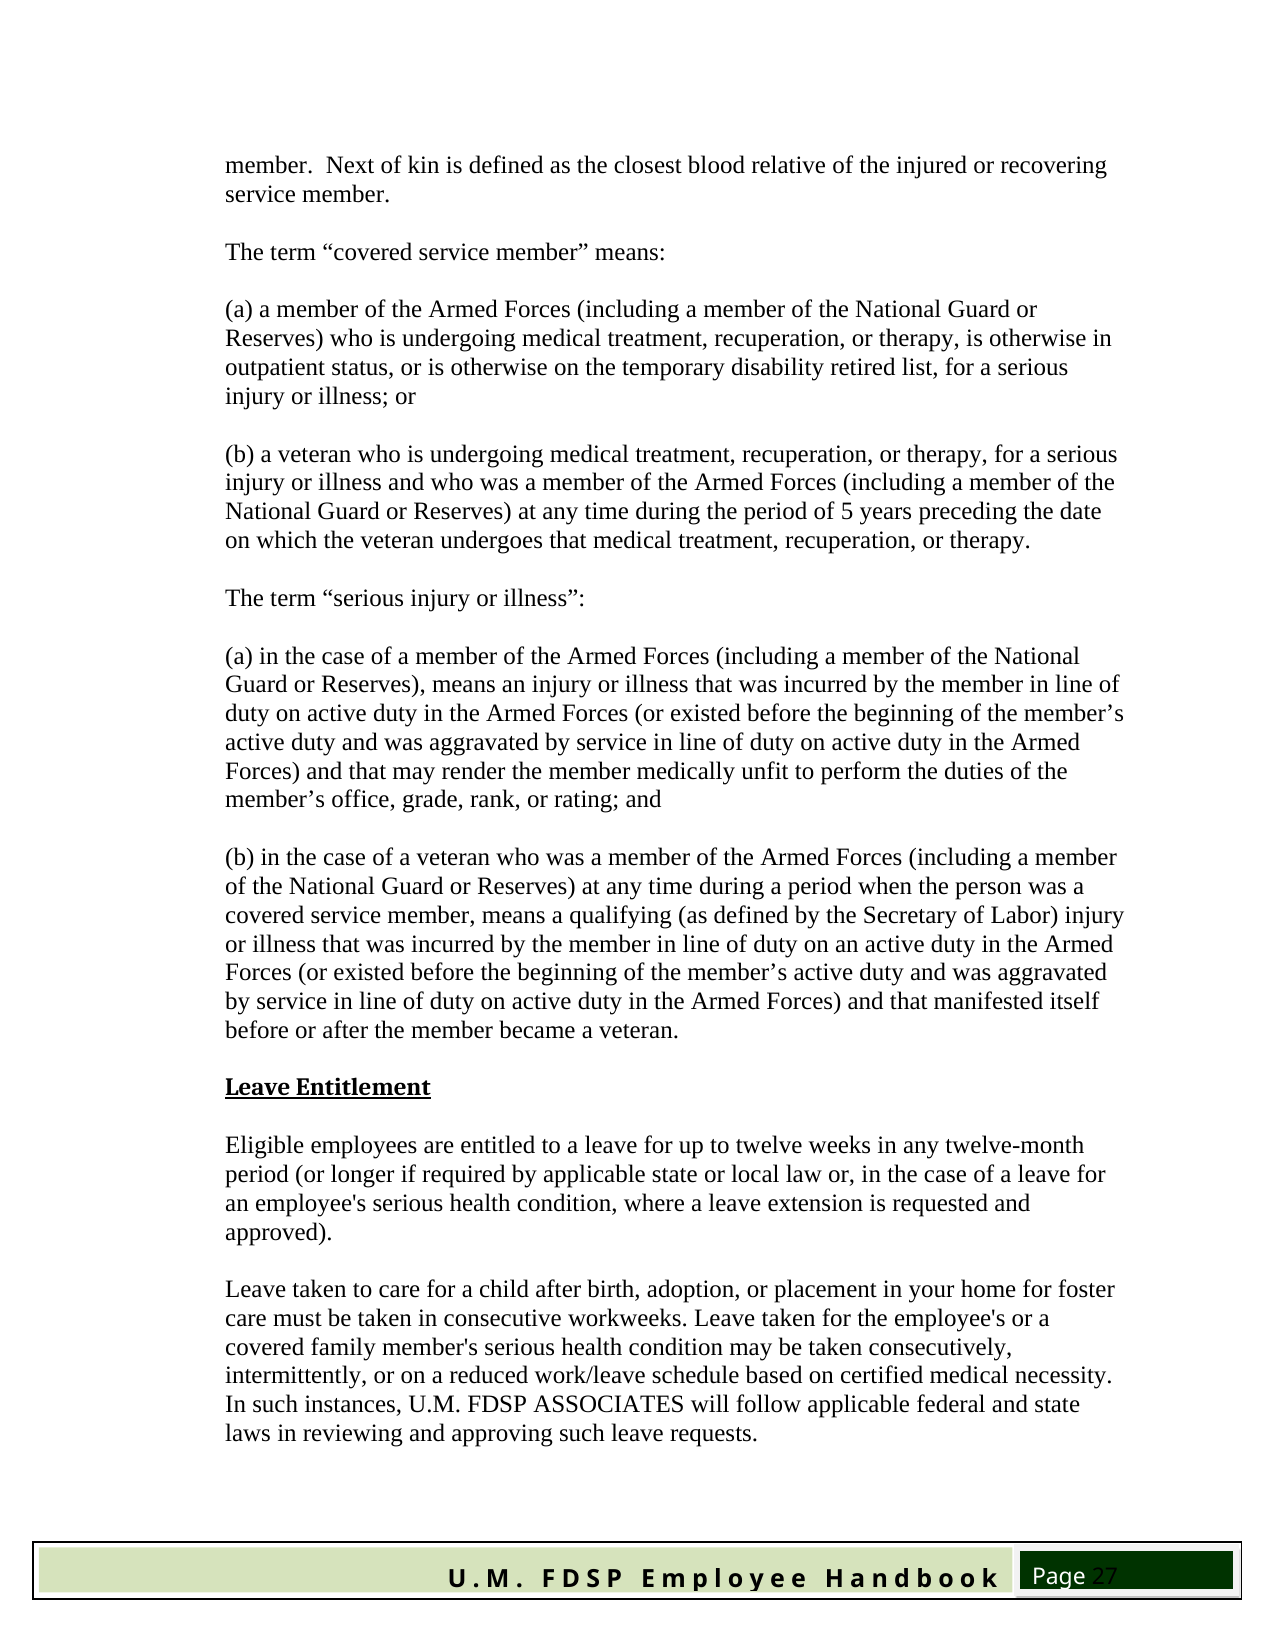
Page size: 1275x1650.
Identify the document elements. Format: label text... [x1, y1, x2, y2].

text The term “covered service member” means: [225, 237, 1125, 265]
text (b) a veteran who is undergoing medical treatment, recuperation, or therapy, for a serious injury or illness and who was a member of the Armed Forces (including a member of the National Guard or Reserves) at any time during the period of 5 years preceding the date on which the veteran undergoes that medical treatment, recuperation, or therapy. [225, 439, 1125, 554]
text Leave taken to care for a child after birth, adoption, or placement in your home for foster care must be taken in consecutive workweeks. Leave taken for the employee's or a covered family member's serious health condition may be taken consecutively, intermittently, or on a reduced work/leave schedule based on certified medical necessity. In such instances, U.M. FDSP ASSOCIATES will follow applicable federal and state laws in reviewing and approving such leave requests. [225, 1274, 1125, 1447]
text (a) a member of the Armed Forces (including a member of the National Guard or Reserves) who is undergoing medical treatment, recuperation, or therapy, is otherwise in outpatient status, or is otherwise on the temporary disability retired list, for a serious injury or illness; or [225, 294, 1125, 409]
text The term “serious injury or illness”: [150, 583, 1125, 612]
text (a) in the case of a member of the Armed Forces (including a member of the National Guard or Reserves), means an injury or illness that was incurred by the member in line of duty on active duty in the Armed Forces (or existed before the beginning of the member’s active duty and was aggravated by service in line of duty on active duty in the Armed Forces) and that may render the member medically unfit to perform the duties of the member’s office, grade, rank, or rating; and [225, 641, 1125, 813]
text Eligible employees are entitled to a leave for up to twelve weeks in any twelve-month period (or longer if required by applicable state or local law or, in the case of a leave for an employee's serious health condition, where a leave extension is requested and approved). [225, 1130, 1125, 1245]
text (b) in the case of a veteran who was a member of the Armed Forces (including a member of the National Guard or Reserves) at any time during a period when the person was a covered service member, means a qualifying (as defined by the Secretary of Labor) injury or illness that was incurred by the member in line of duty on an active duty in the Armed Forces (or existed before the beginning of the member’s active duty and was aggravated by service in line of duty on active duty in the Armed Forces) and that manifested itself before or after the member became a veteran. [225, 842, 1125, 1044]
subtitle Leave Entitlement [150, 1073, 1125, 1102]
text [225, 150, 1125, 207]
